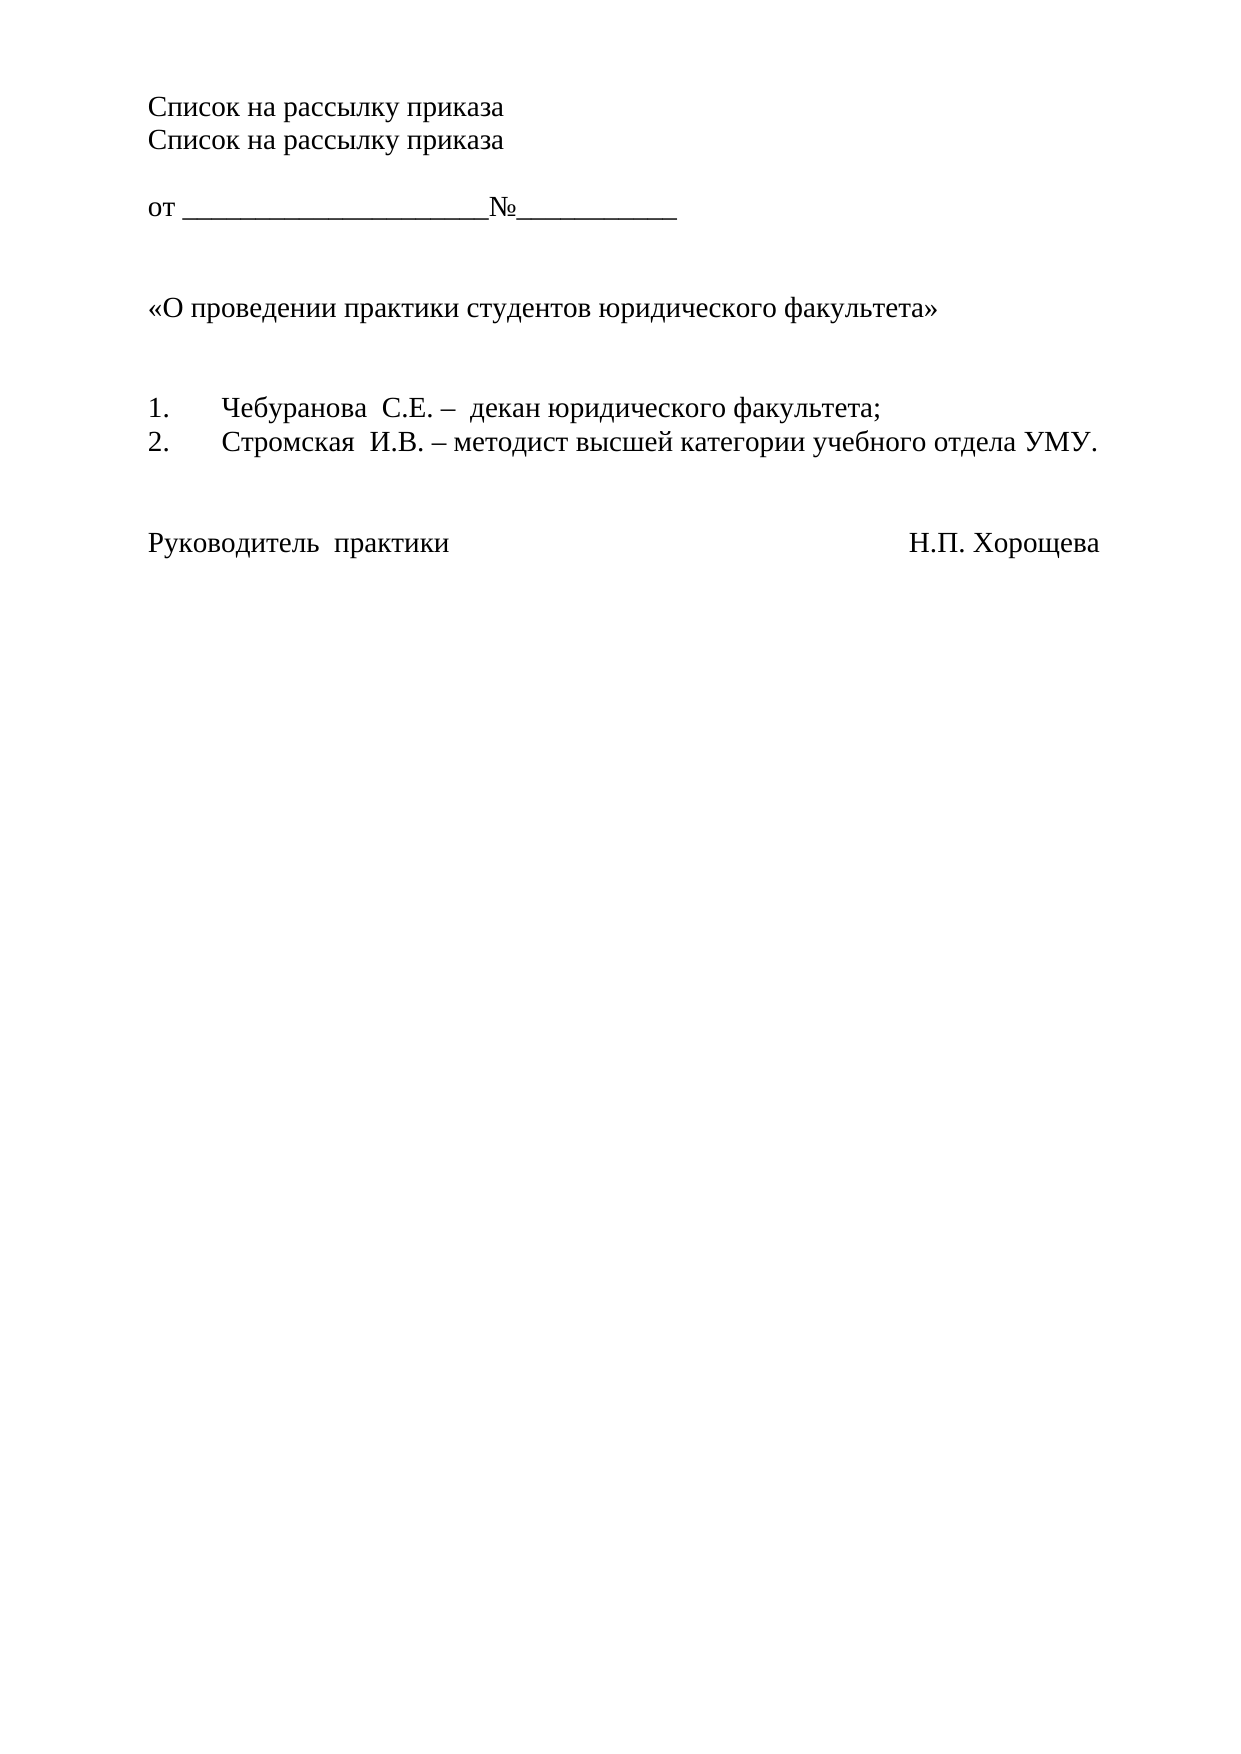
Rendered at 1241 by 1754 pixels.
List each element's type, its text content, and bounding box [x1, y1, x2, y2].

text Список на рассылку приказа [148, 89, 1152, 122]
text «О проведении практики студентов юридического факультета» [148, 290, 1152, 323]
text от _____________________№___________ [148, 189, 1152, 223]
text Руководитель практики Н.П. Хорощева [148, 525, 1152, 558]
text 2. Стромская И.В. – методист высшей категории учебного отдела УМУ. [148, 424, 1152, 458]
text Список на рассылку приказа [148, 122, 1152, 156]
text 1. Чебуранова С.Е. – декан юридического факультета; [148, 391, 1152, 424]
